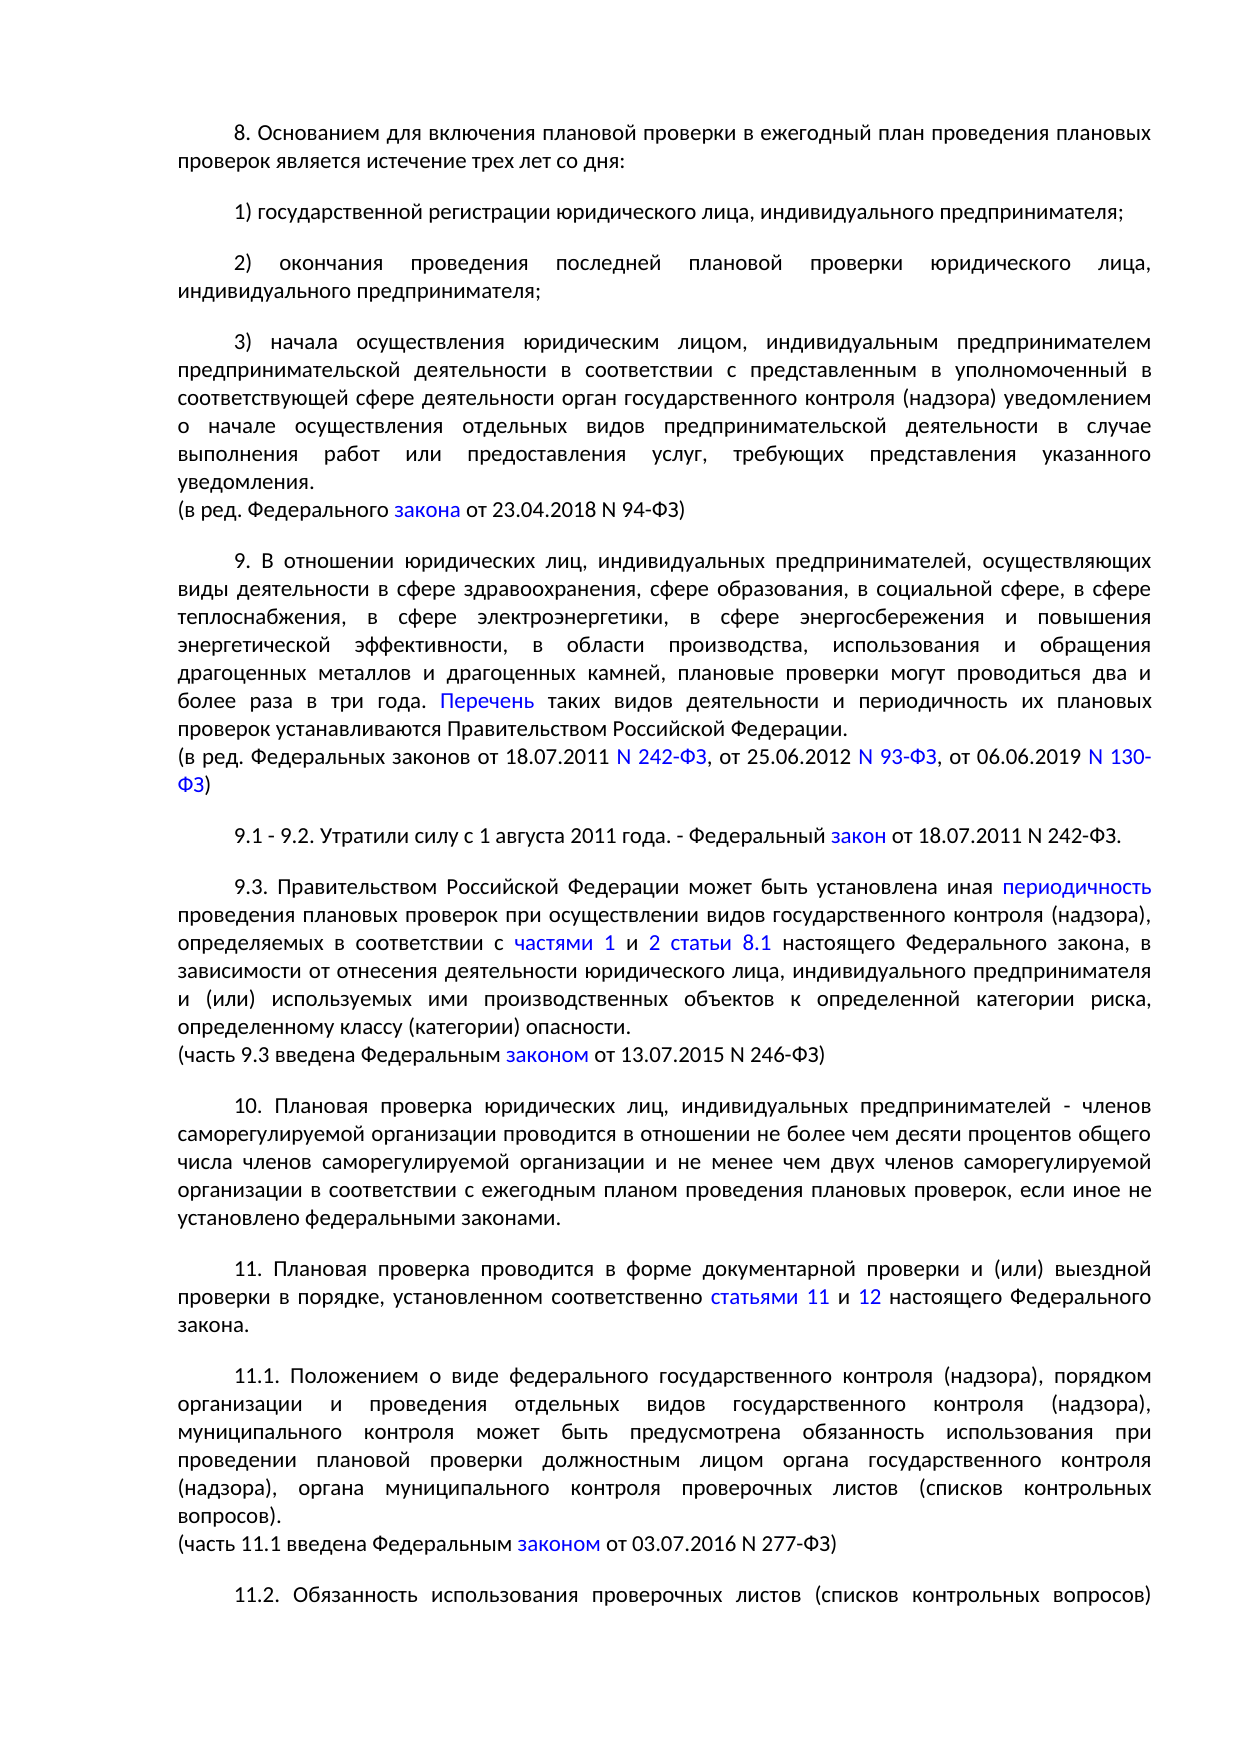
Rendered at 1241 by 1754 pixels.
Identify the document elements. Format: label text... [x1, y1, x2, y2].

text 9. В отношении юридических лиц, индивидуальных предпринимателей, осуществляющих виды деятельности в сфере здравоохранения, сфере образования, в социальной сфере, в сфере теплоснабжения, в сфере электроэнергетики, в сфере энергосбережения и повышения энергетической эффективности, в области производства, использования и обращения драгоценных металлов и драгоценных камней, плановые проверки могут проводиться два и более раза в три года. Перечень таких видов деятельности и периодичность их плановых проверок устанавливаются Правительством Российской Федерации. [177, 546, 1152, 742]
text 8. Основанием для включения плановой проверки в ежегодный план проведения плановых проверок является истечение трех лет со дня: [177, 118, 1152, 174]
text 9.3. Правительством Российской Федерации может быть установлена иная периодичность проведения плановых проверок при осуществлении видов государственного контроля (надзора), определяемых в соответствии с частями 1 и 2 статьи 8.1 настоящего Федерального закона, в зависимости от отнесения деятельности юридического лица, индивидуального предпринимателя и (или) используемых ими производственных объектов к определенной категории риска, определенному классу (категории) опасности. [177, 872, 1152, 1040]
text 10. Плановая проверка юридических лиц, индивидуальных предпринимателей - членов саморегулируемой организации проводится в отношении не более чем десяти процентов общего числа членов саморегулируемой организации и не менее чем двух членов саморегулируемой организации в соответствии с ежегодным планом проведения плановых проверок, если иное не установлено федеральными законами. [177, 1091, 1152, 1231]
text 3) начала осуществления юридическим лицом, индивидуальным предпринимателем предпринимательской деятельности в соответствии с представленным в уполномоченный в соответствующей сфере деятельности орган государственного контроля (надзора) уведомлением о начале осуществления отдельных видов предпринимательской деятельности в случае выполнения работ или предоставления услуг, требующих представления указанного уведомления. [177, 327, 1152, 495]
text 11. Плановая проверка проводится в форме документарной проверки и (или) выездной проверки в порядке, установленном соответственно статьями 11 и 12 настоящего Федерального закона. [177, 1254, 1152, 1338]
text (в ред. Федеральных законов от 18.07.2011 N 242-ФЗ, от 25.06.2012 N 93-ФЗ, от 06.06.2019 N 130-ФЗ) [177, 742, 1152, 798]
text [177, 1580, 1152, 1608]
text 9.1 - 9.2. Утратили силу с 1 августа 2011 года. - Федеральный закон от 18.07.2011 N 242-ФЗ. [177, 821, 1152, 849]
text 11.1. Положением о виде федерального государственного контроля (надзора), порядком организации и проведения отдельных видов государственного контроля (надзора), муниципального контроля может быть предусмотрена обязанность использования при проведении плановой проверки должностным лицом органа государственного контроля (надзора), органа муниципального контроля проверочных листов (списков контрольных вопросов). [177, 1361, 1152, 1529]
text 2) окончания проведения последней плановой проверки юридического лица, индивидуального предпринимателя; [177, 248, 1152, 304]
text (часть 11.1 введена Федеральным законом от 03.07.2016 N 277-ФЗ) [177, 1529, 1152, 1557]
text 1) государственной регистрации юридического лица, индивидуального предпринимателя; [177, 197, 1152, 225]
text (часть 9.3 введена Федеральным законом от 13.07.2015 N 246-ФЗ) [177, 1040, 1152, 1068]
text (в ред. Федерального закона от 23.04.2018 N 94-ФЗ) [177, 495, 1152, 523]
